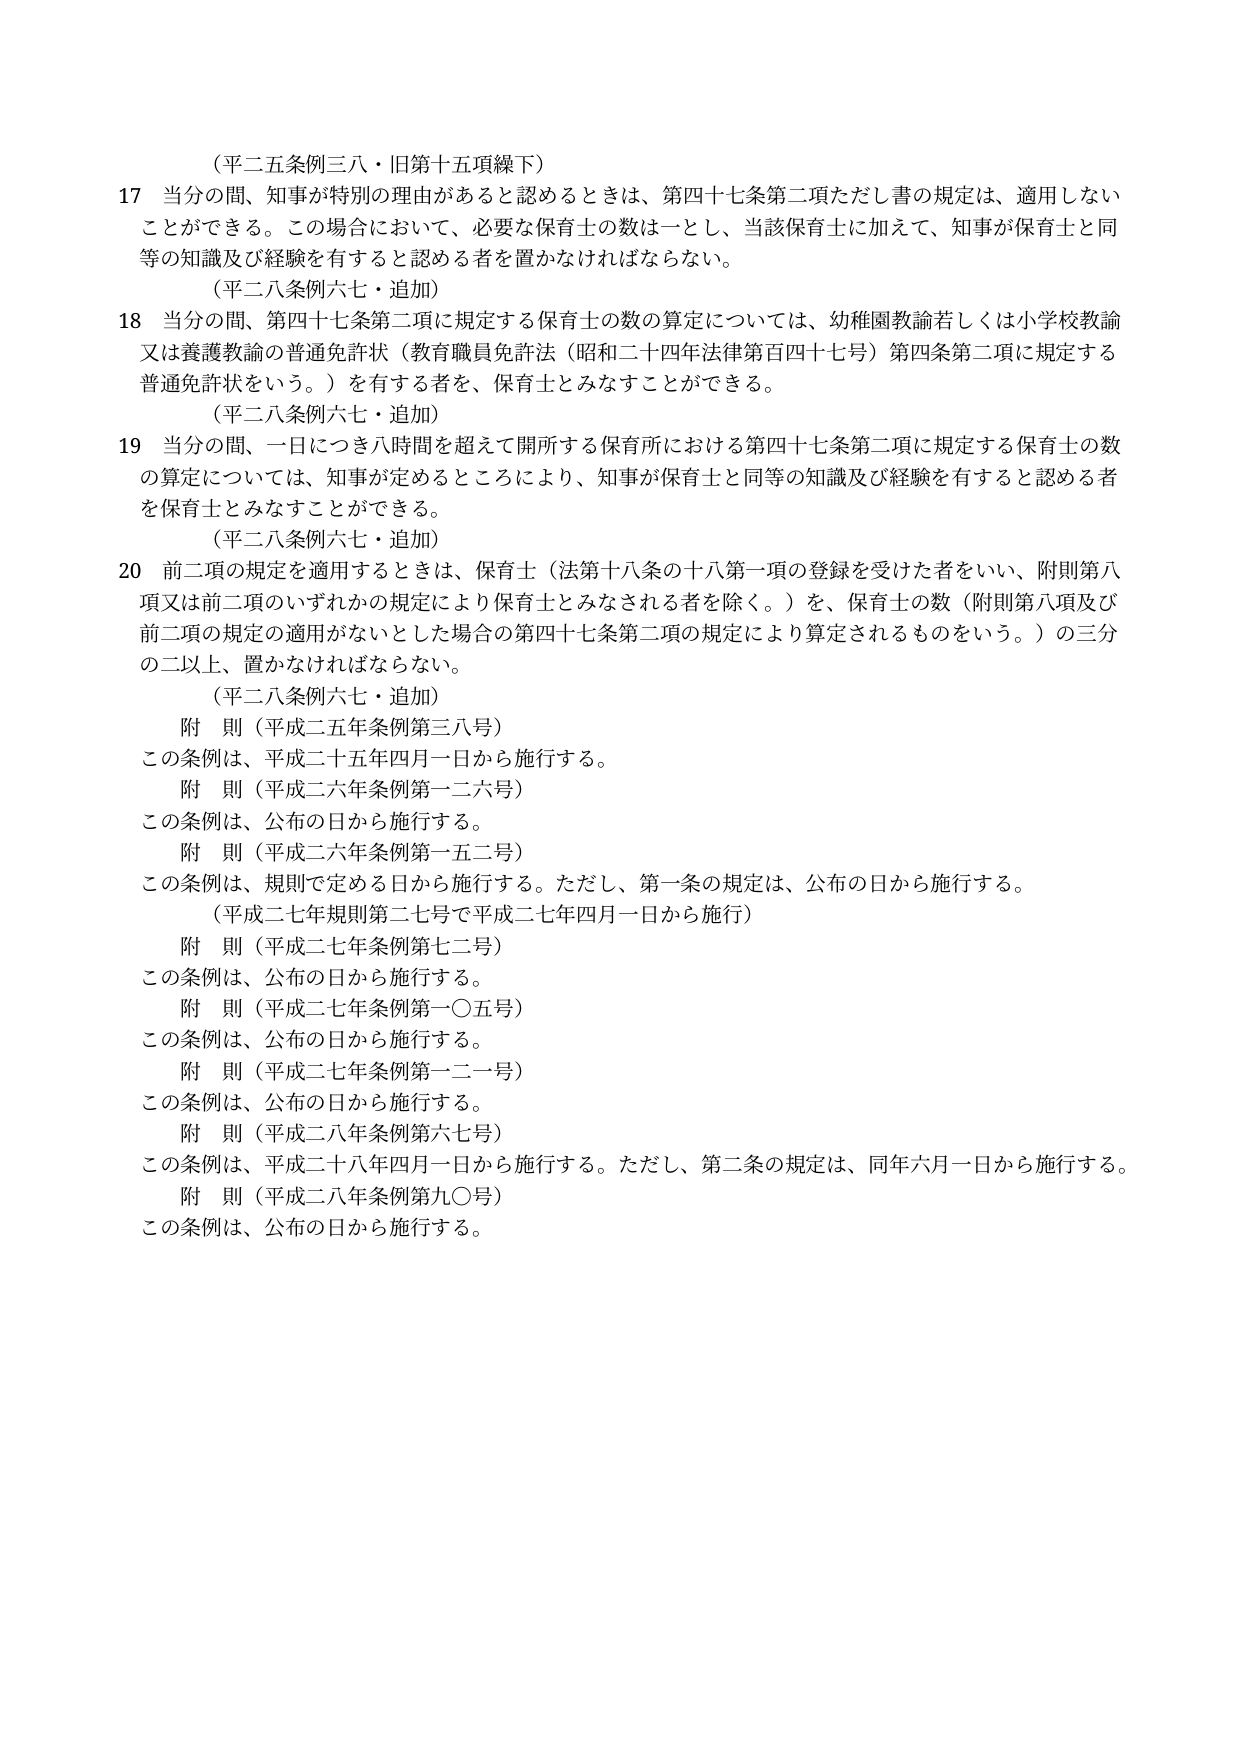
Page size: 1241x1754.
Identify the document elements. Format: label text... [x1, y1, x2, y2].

text この条例は、平成二十八年四月一日から施行する。ただし、第二条の規定は、同年六月一日から施行する。 [118, 1148, 1122, 1179]
text この条例は、規則で定める日から施行する。ただし、第一条の規定は、公布の日から施行する。 [118, 866, 1122, 898]
text この条例は、平成二十五年四月一日から施行する。 [118, 741, 1122, 773]
text 附 則（平成二七年条例第一二一号） [181, 1054, 1122, 1085]
text 17 当分の間、知事が特別の理由があると認めるときは、第四十七条第二項ただし書の規定は、適用しないことができる。この場合において、必要な保育士の数は一とし、当該保育士に加えて、知事が保育士と同等の知識及び経験を有すると認める者を置かなければならない。 [118, 179, 1122, 273]
text （平二八条例六七・追加） [201, 523, 1122, 554]
text この条例は、公布の日から施行する。 [118, 804, 1122, 835]
text 附 則（平成二七年条例第一〇五号） [181, 991, 1122, 1023]
text （平二八条例六七・追加） [201, 273, 1122, 304]
text 附 則（平成二六年条例第一五二号） [181, 835, 1122, 866]
text この条例は、公布の日から施行する。 [118, 1210, 1122, 1241]
text （平二五条例三八・旧第十五項繰下） [201, 148, 1122, 179]
text 附 則（平成二八年条例第九〇号） [181, 1179, 1122, 1210]
text 附 則（平成二五年条例第三八号） [181, 710, 1122, 741]
text この条例は、公布の日から施行する。 [118, 1085, 1122, 1116]
text （平二八条例六七・追加） [201, 679, 1122, 710]
text 附 則（平成二七年条例第七二号） [181, 929, 1122, 960]
text この条例は、公布の日から施行する。 [118, 960, 1122, 991]
text （平二八条例六七・追加） [201, 398, 1122, 429]
text この条例は、公布の日から施行する。 [118, 1023, 1122, 1054]
text 19 当分の間、一日につき八時間を超えて開所する保育所における第四十七条第二項に規定する保育士の数の算定については、知事が定めるところにより、知事が保育士と同等の知識及び経験を有すると認める者を保育士とみなすことができる。 [118, 429, 1122, 523]
text 附 則（平成二八年条例第六七号） [181, 1116, 1122, 1148]
text 18 当分の間、第四十七条第二項に規定する保育士の数の算定については、幼稚園教諭若しくは小学校教諭又は養護教諭の普通免許状（教育職員免許法（昭和二十四年法律第百四十七号）第四条第二項に規定する普通免許状をいう。）を有する者を、保育士とみなすことができる。 [118, 304, 1122, 398]
text 20 前二項の規定を適用するときは、保育士（法第十八条の十八第一項の登録を受けた者をいい、附則第八項又は前二項のいずれかの規定により保育士とみなされる者を除く。）を、保育士の数（附則第八項及び前二項の規定の適用がないとした場合の第四十七条第二項の規定により算定されるものをいう。）の三分の二以上、置かなければならない。 [118, 554, 1122, 679]
text （平成二七年規則第二七号で平成二七年四月一日から施行） [201, 898, 1122, 929]
text 附 則（平成二六年条例第一二六号） [181, 773, 1122, 804]
